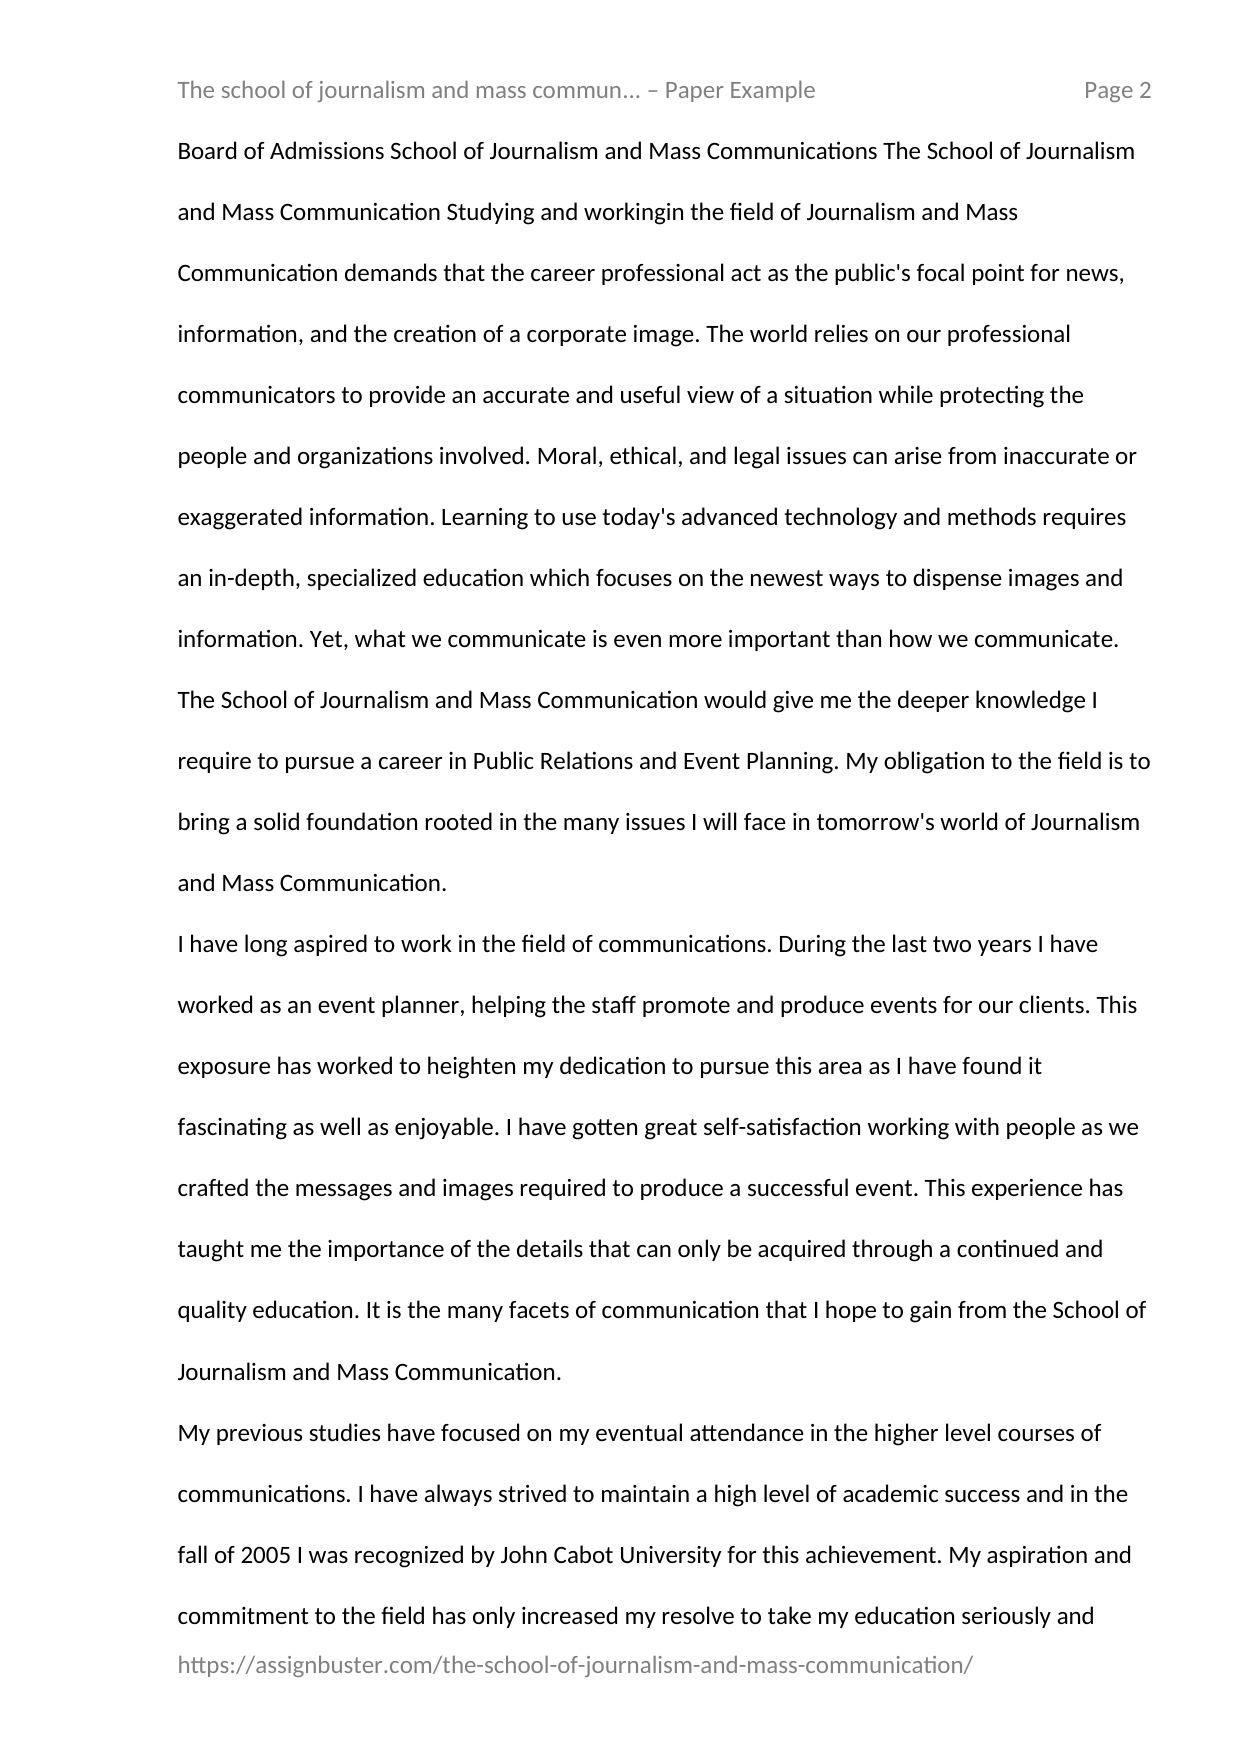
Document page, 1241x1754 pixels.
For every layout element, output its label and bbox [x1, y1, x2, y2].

text [177, 135, 1152, 1630]
